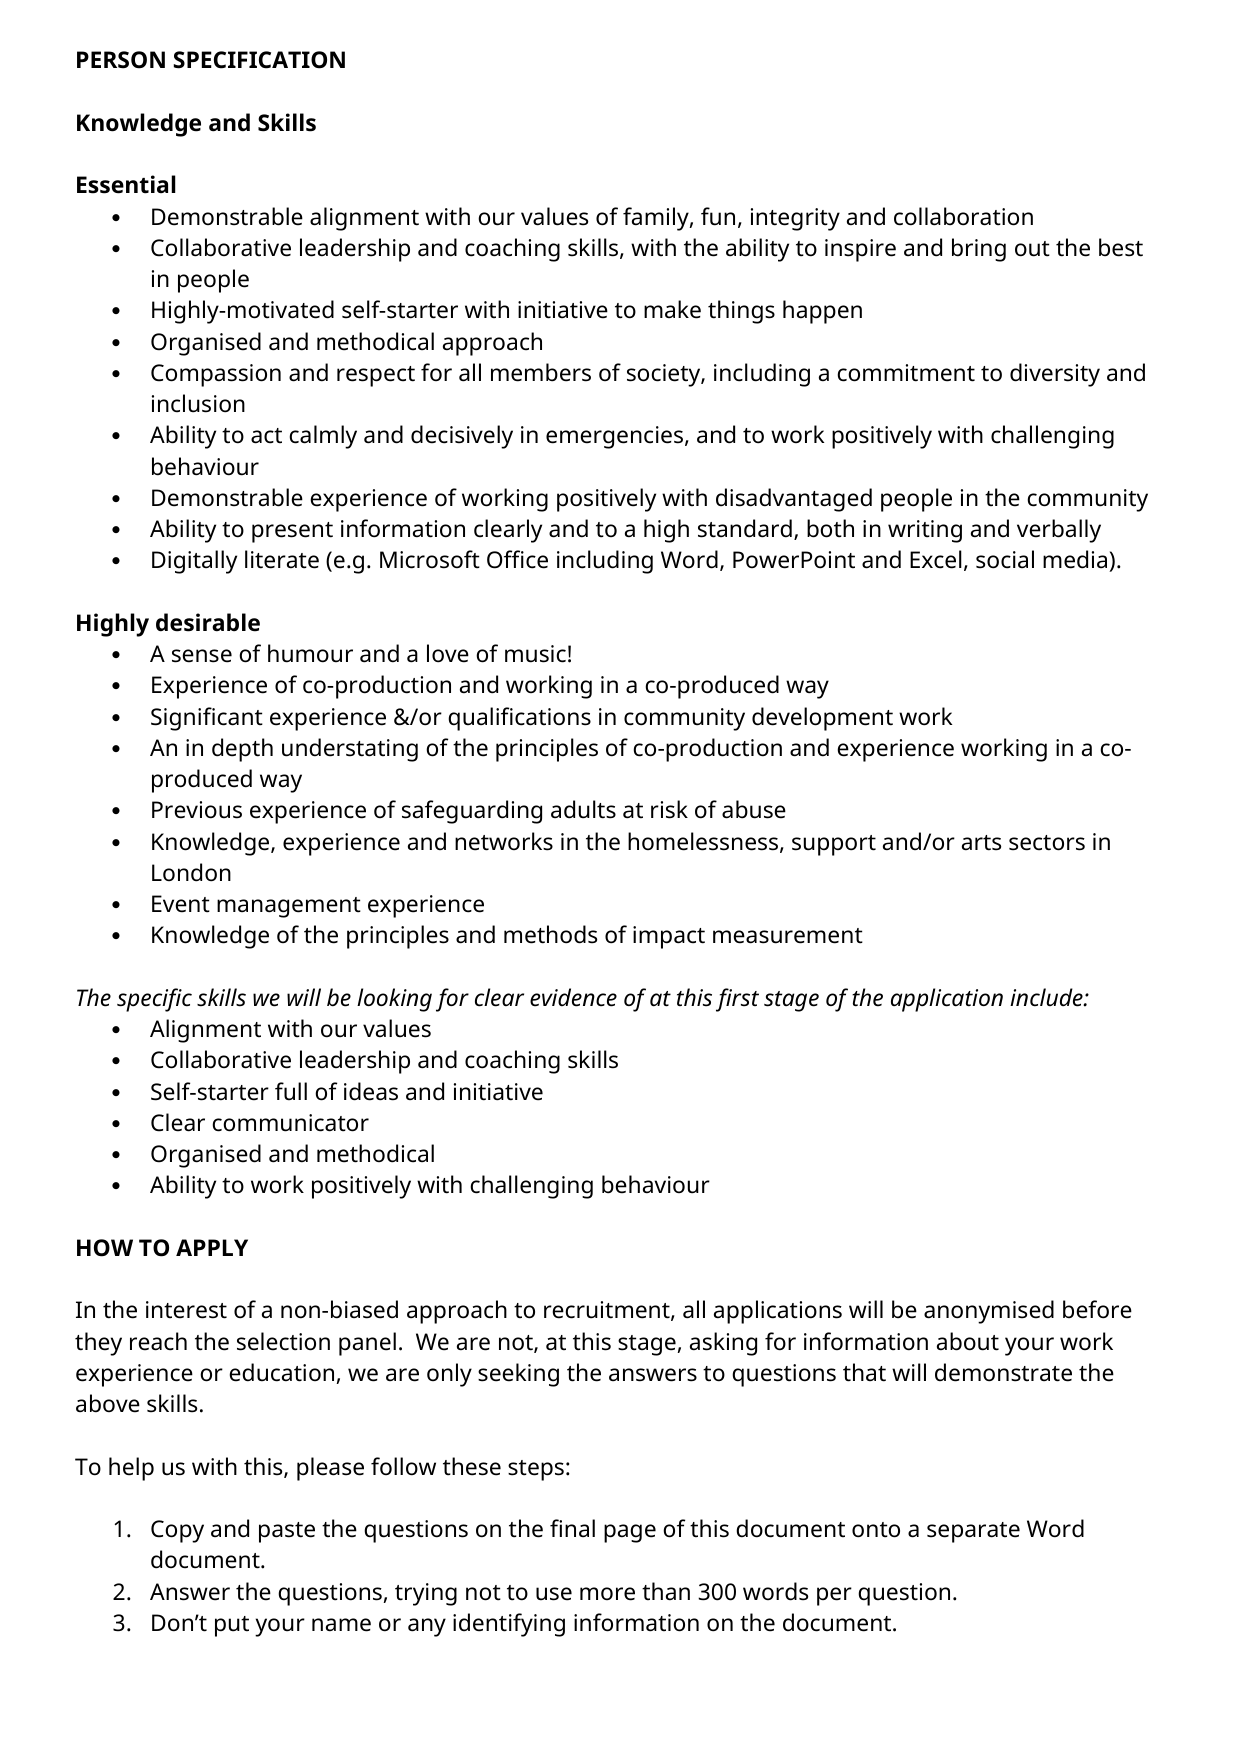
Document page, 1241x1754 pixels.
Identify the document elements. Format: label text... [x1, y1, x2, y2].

list Experience of co-production and working in a co-produced way [112, 669, 1165, 701]
list Event management experience [112, 888, 1165, 919]
list Ability to work positively with challenging behaviour [112, 1169, 1165, 1201]
list Ability to present information clearly and to a high standard, both in writing and verbally [112, 513, 1165, 544]
list Organised and methodical approach [112, 326, 1165, 357]
list Knowledge of the principles and methods of impact measurement [112, 919, 1165, 951]
list Demonstrable experience of working positively with disadvantaged people in the community [112, 482, 1165, 513]
text PERSON SPECIFICATION [75, 44, 1165, 76]
text HOW TO APPLY [75, 1232, 1165, 1263]
text The specific skills we will be looking for clear evidence of at this first stage of the application include: [75, 982, 1165, 1013]
list Knowledge, experience and networks in the homelessness, support and/or arts sectors in London [112, 826, 1165, 888]
text In the interest of a non-biased approach to recruitment, all applications will be anonymised before they reach the selection panel. We are not, at this stage, asking for information about your work experience or education, we are only seeking the answers to questions that will demonstrate the above skills. [75, 1294, 1165, 1419]
list Copy and paste the questions on the final page of this document onto a separate Word document. [112, 1513, 1165, 1576]
list Ability to act calmly and decisively in emergencies, and to work positively with challenging behaviour [112, 419, 1165, 482]
list An in depth understating of the principles of co-production and experience working in a co-produced way [112, 732, 1165, 794]
list Demonstrable alignment with our values of family, fun, integrity and collaboration [112, 201, 1165, 232]
list Collaborative leadership and coaching skills [112, 1044, 1165, 1076]
text To help us with this, please follow these steps: [75, 1451, 1165, 1482]
list Self-starter full of ideas and initiative [112, 1076, 1165, 1107]
list Alignment with our values [112, 1013, 1165, 1044]
list Previous experience of safeguarding adults at risk of abuse [112, 794, 1165, 826]
list Answer the questions, trying not to use more than 300 words per question. [112, 1576, 1165, 1607]
list Organised and methodical [112, 1138, 1165, 1169]
list A sense of humour and a love of music! [112, 638, 1165, 669]
list Compassion and respect for all members of society, including a commitment to diversity and inclusion [112, 357, 1165, 419]
text Essential [75, 169, 1165, 201]
list Collaborative leadership and coaching skills, with the ability to inspire and bring out the best in people [112, 232, 1165, 294]
list Digitally literate (e.g. Microsoft Office including Word, PowerPoint and Excel, social media). [112, 544, 1165, 576]
text Knowledge and Skills [75, 107, 1165, 138]
list Highly-motivated self-starter with initiative to make things happen [112, 294, 1165, 326]
list Clear communicator [112, 1107, 1165, 1138]
list Don’t put your name or any identifying information on the document. [112, 1607, 1165, 1638]
text Highly desirable [75, 607, 1165, 638]
list Significant experience &/or qualifications in community development work [112, 701, 1165, 732]
